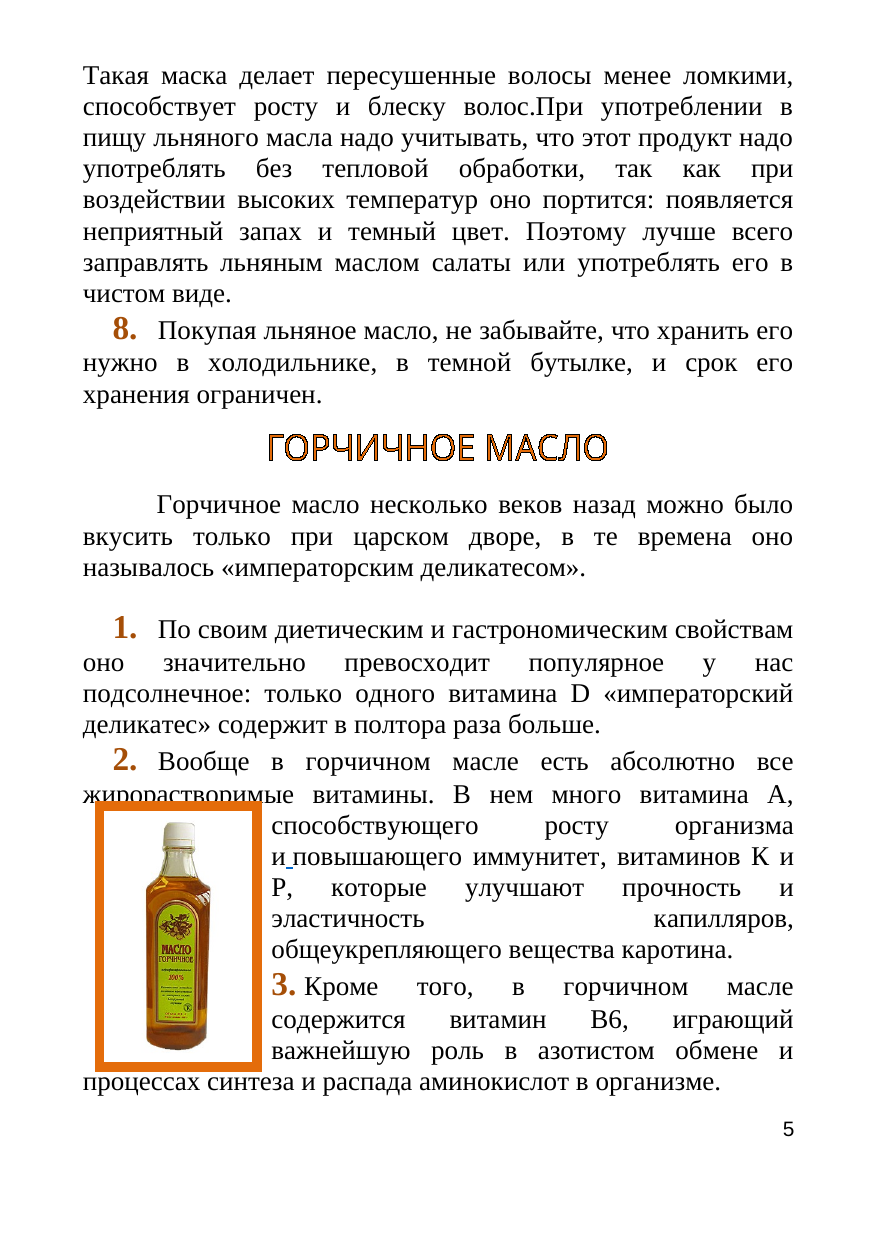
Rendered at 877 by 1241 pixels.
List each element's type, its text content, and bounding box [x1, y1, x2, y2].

picture [104, 811, 252, 1062]
list Покупая льняное масло, не забывайте, что хранить его нужно в холодильнике, в темной бутылке, и срок его хранения ограничен. [83, 308, 794, 409]
text Горчичное масло несколько веков назад можно было вкусить только при царском дворе, в те времена оно называлось «императорским деликатесом». [83, 489, 794, 582]
list Кроме того, в горчичном масле содержится витамин В6, играющий важнейшую роль в азотистом обмене и процессах синтеза и распада аминокислот в организме. [83, 964, 794, 1096]
list Вообще в горчичном масле есть абсолютно все жирорастворимые витамины. В нем много витамина А, способствующего росту организма и повышающего иммунитет, витаминов К и Р, которые улучшают прочность и эластичность капилляров, общеукрепляющего вещества каротина. [83, 739, 794, 964]
list По своим диетическим и гастрономическим свойствам оно значительно превосходит популярное у нас подсолнечное: только одного витамина D «императорский деликатес» содержит в полтора раза больше. [83, 608, 794, 739]
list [83, 59, 794, 308]
